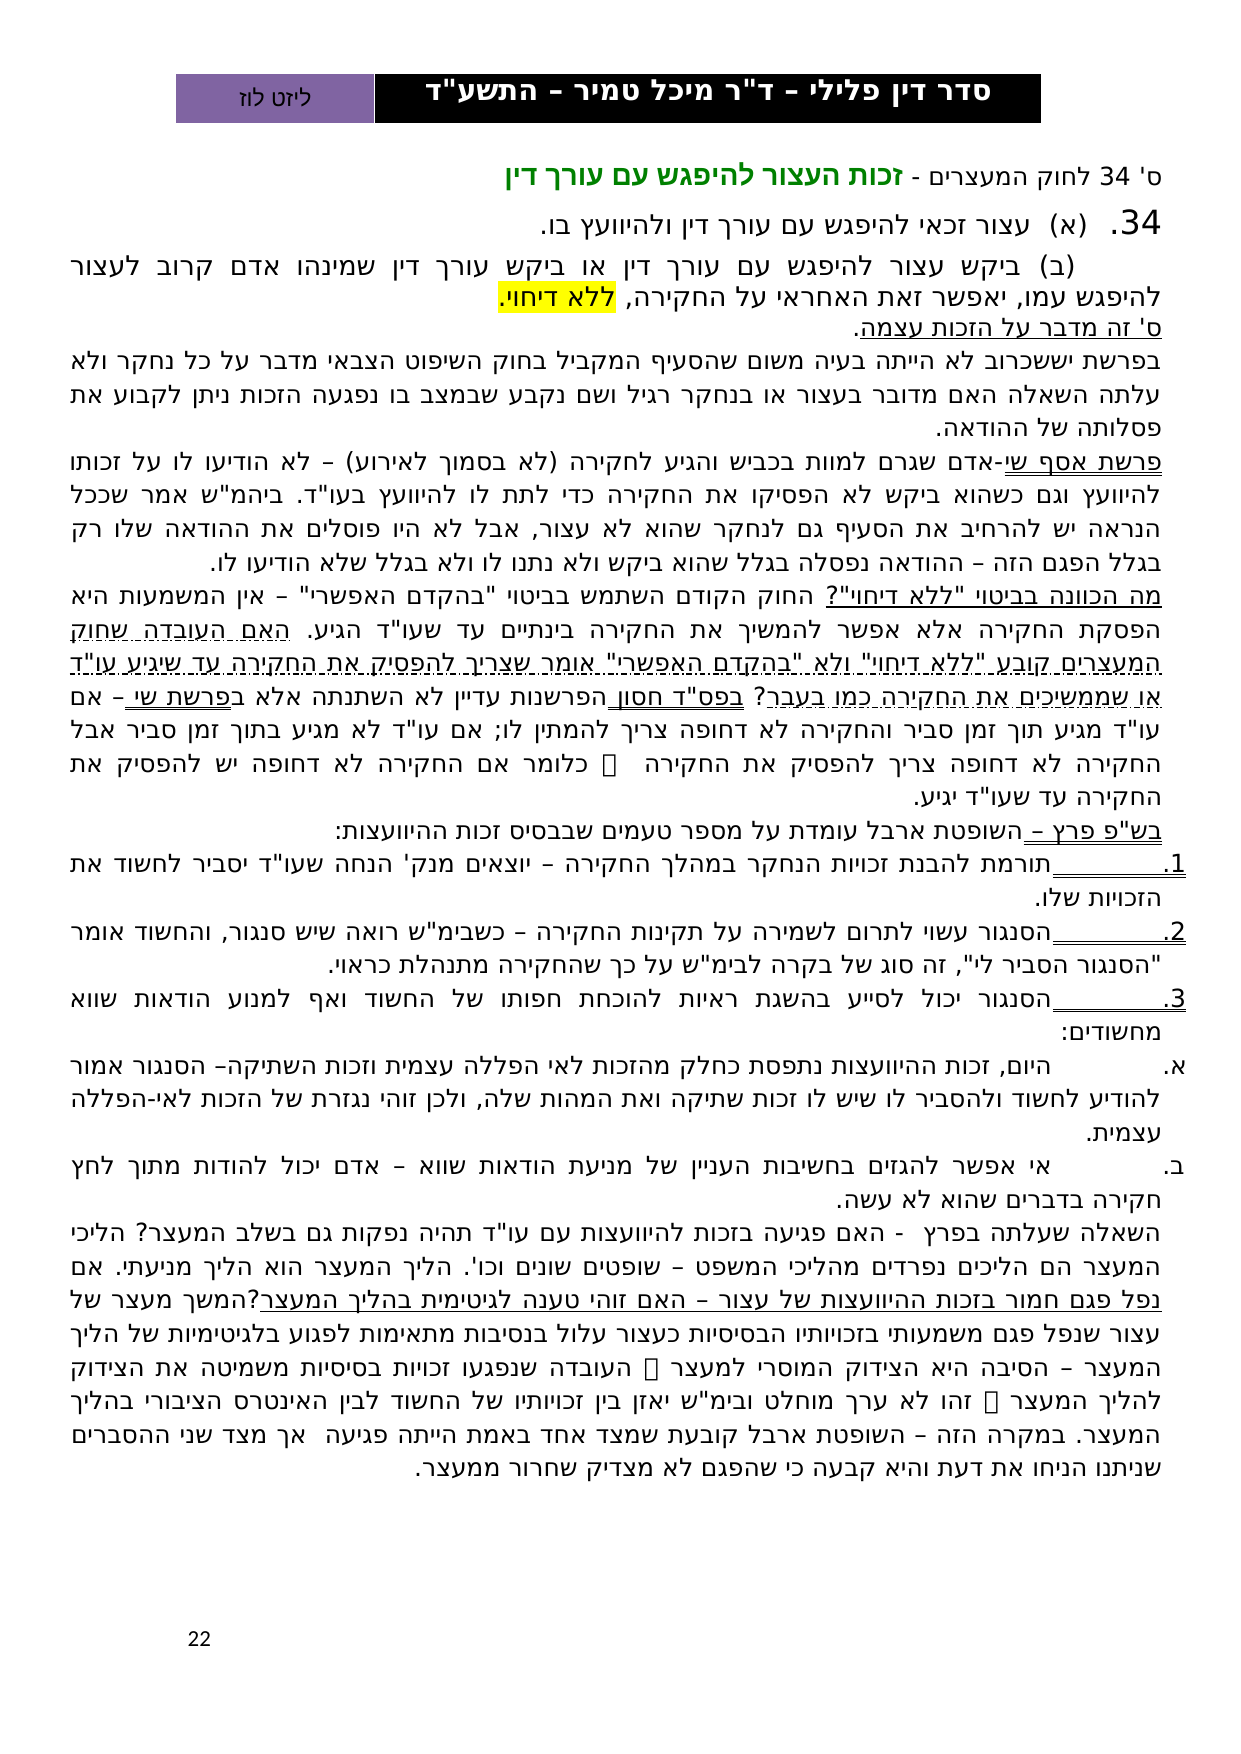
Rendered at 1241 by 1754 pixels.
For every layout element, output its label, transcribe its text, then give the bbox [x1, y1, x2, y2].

text (ב) ביקש עצור להיפגש עם עורך דין או ביקש עורך דין שמינהו אדם קרוב לעצור להיפגש עמו, יאפשר זאת האחראי על החקירה, ללא דיחוי. [69, 250, 1162, 313]
list השאלה שעלתה בפרץ - האם פגיעה בזכות להיוועצות עם עו"ד תהיה נפקות גם בשלב המעצר? הליכי המעצר הם הליכים נפרדים מהליכי המשפט – שופטים שונים וכו'. הליך המעצר הוא הליך מניעתי. אם נפל פגם חמור בזכות ההיוועצות של עצור – האם זוהי טענה לגיטימית בהליך המעצר?המשך מעצר של עצור שנפל פגם משמעותי בזכויותיו הבסיסיות כעצור עלול בנסיבות מתאימות לפגוע בלגיטימיות של הליך המעצר – הסיבה היא הצידוק המוסרי למעצר העובדה שנפגעו זכויות בסיסיות משמיטה את הצידוק להליך המעצר זהו לא ערך מוחלט ובימ"ש יאזן בין זכויותיו של החשוד לבין האינטרס הציבורי בהליך המעצר. במקרה הזה – השופטת ארבל קובעת שמצד אחד באמת הייתה פגיעה אך מצד שני ההסברים שניתנו הניחו את דעת והיא קבעה כי שהפגם לא מצדיק שחרור ממעצר. [69, 1219, 1162, 1483]
list היום, זכות ההיוועצות נתפסת כחלק מהזכות לאי הפללה עצמית וזכות השתיקה– הסנגור אמור להודיע לחשוד ולהסביר לו שיש לו זכות שתיקה ואת המהות שלה, ולכן זוהי נגזרת של הזכות לאי-הפללה עצמית. [69, 1051, 1162, 1147]
text ס' זה מדבר על הזכות עצמה. [69, 313, 1162, 342]
text מה הכוונה בביטוי "ללא דיחוי"? החוק הקודם השתמש בביטוי "בהקדם האפשרי" – אין המשמעות היא הפסקת החקירה אלא אפשר להמשיך את החקירה בינתיים עד שעו"ד הגיע. האם העובדה שחוק המעצרים קובע "ללא דיחוי" ולא "בהקדם האפשרי" אומר שצריך להפסיק את החקירה עד שיגיע עו"ד או שממשיכים את החקירה כמו בעבר? בפס"ד חסון הפרשנות עדיין לא השתנתה אלא בפרשת שי – אם עו"ד מגיע תוך זמן סביר והחקירה לא דחופה צריך להמתין לו; אם עו"ד לא מגיע בתוך זמן סביר אבל החקירה לא דחופה צריך להפסיק את החקירה כלומר אם החקירה לא דחופה יש להפסיק את החקירה עד שעו"ד יגיע. [69, 581, 1162, 812]
list הסנגור עשוי לתרום לשמירה על תקינות החקירה – כשבימ"ש רואה שיש סנגור, והחשוד אומר "הסנגור הסביר לי", זה סוג של בקרה לבימ"ש על כך שהחקירה מתנהלת כראוי. [69, 917, 1162, 979]
text בש"פ פרץ – השופטת ארבל עומדת על מספר טעמים שבבסיס זכות ההיוועצות: [69, 816, 1162, 845]
text פרשת אסף שי-אדם שגרם למוות בכביש והגיע לחקירה (לא בסמוך לאירוע) – לא הודיעו לו על זכותו להיוועץ וגם כשהוא ביקש לא הפסיקו את החקירה כדי לתת לו להיוועץ בעו"ד. ביהמ"ש אמר שככל הנראה יש להרחיב את הסעיף גם לנחקר שהוא לא עצור, אבל לא היו פוסלים את ההודאה שלו רק בגלל הפגם הזה – ההודאה נפסלה בגלל שהוא ביקש ולא נתנו לו ולא בגלל שלא הודיעו לו. [69, 447, 1162, 577]
text 34. (א) עצור זכאי להיפגש עם עורך דין ולהיוועץ בו. [69, 203, 1162, 242]
list תורמת להבנת זכויות הנחקר במהלך החקירה – יוצאים מנק' הנחה שעו"ד יסביר לחשוד את הזכויות שלו. [69, 850, 1162, 912]
list הסנגור יכול לסייע בהשגת ראיות להוכחת חפותו של החשוד ואף למנוע הודאות שווא מחשודים: [69, 984, 1162, 1047]
text בפרשת יששכרוב לא הייתה בעיה משום שהסעיף המקביל בחוק השיפוט הצבאי מדבר על כל נחקר ולא עלתה השאלה האם מדובר בעצור או בנחקר רגיל ושם נקבע שבמצב בו נפגעה הזכות ניתן לקבוע את פסלותה של ההודאה. [69, 347, 1162, 443]
list אי אפשר להגזים בחשיבות העניין של מניעת הודאות שווא – אדם יכול להודות מתוך לחץ חקירה בדברים שהוא לא עשה. [69, 1152, 1162, 1214]
text ס' 34 לחוק המעצרים - זכות העצור להיפגש עם עורך דין [69, 159, 1162, 191]
